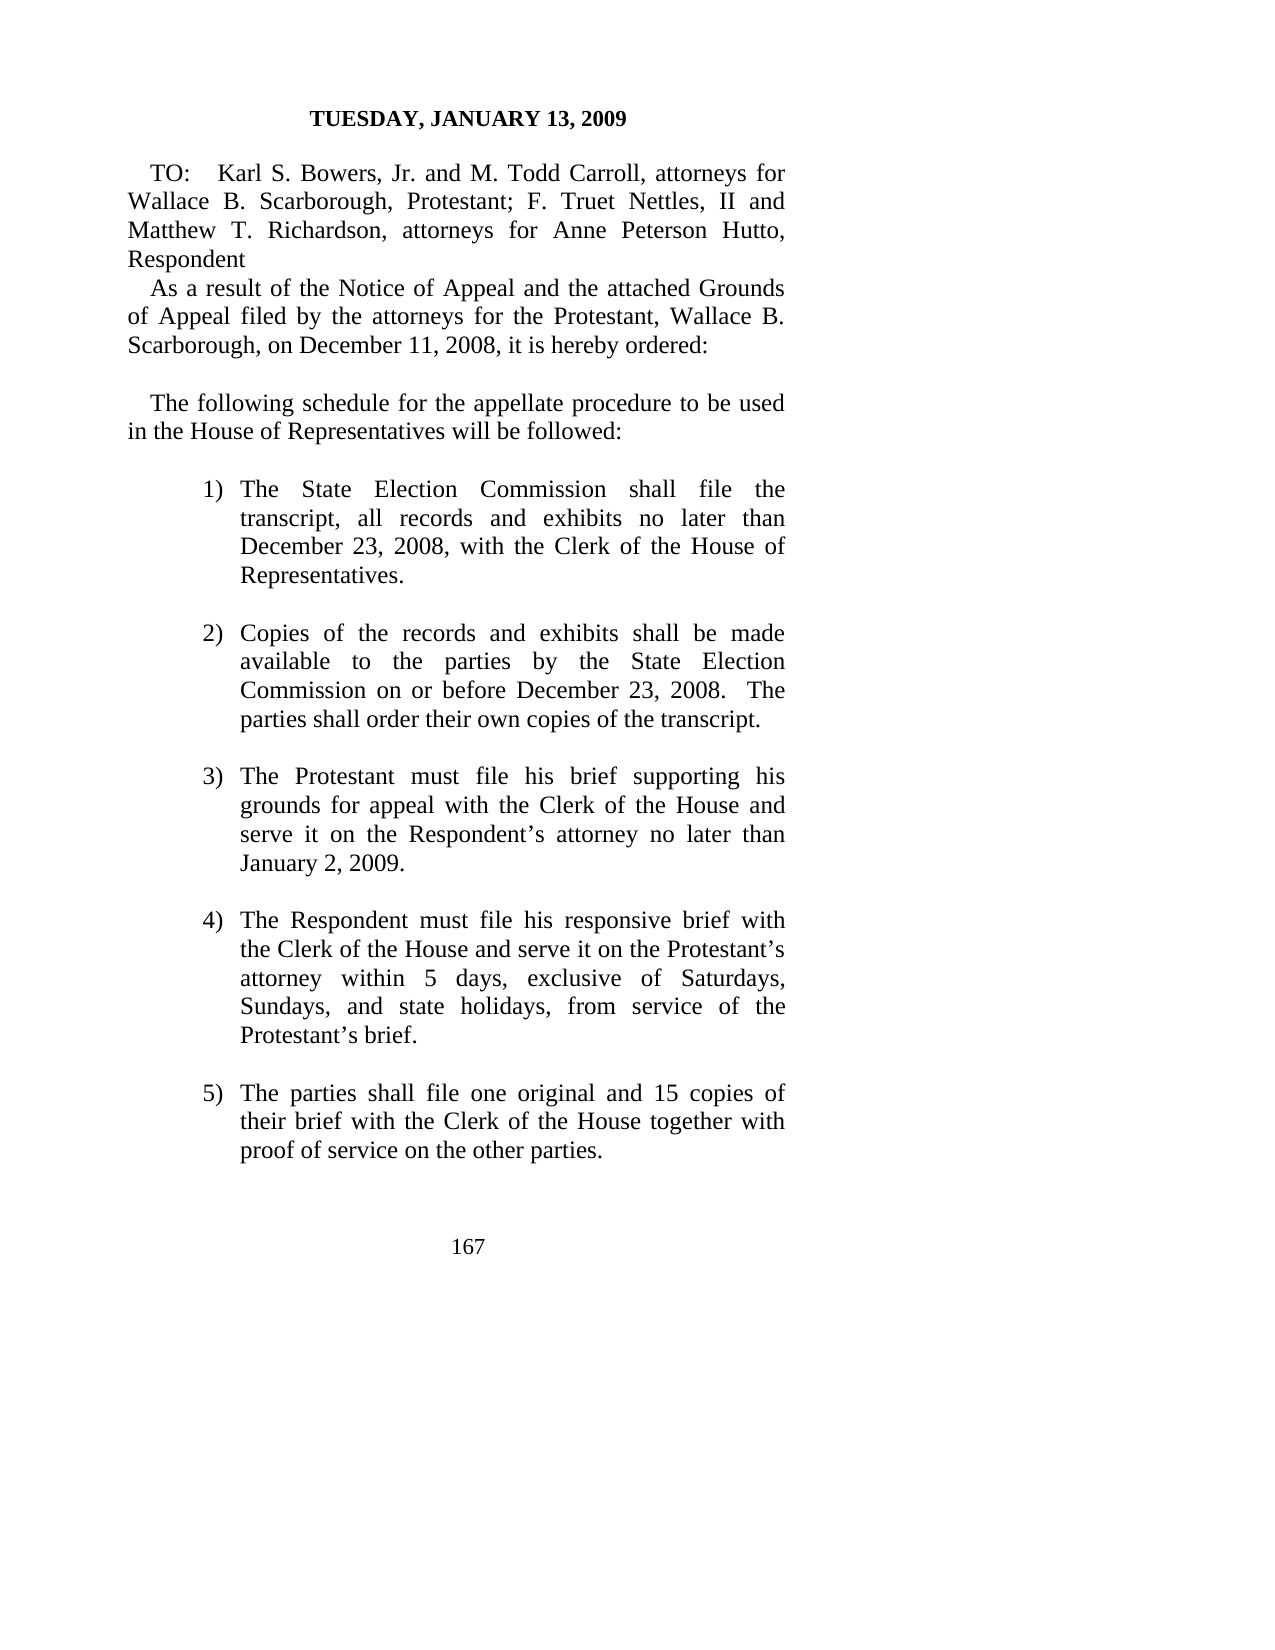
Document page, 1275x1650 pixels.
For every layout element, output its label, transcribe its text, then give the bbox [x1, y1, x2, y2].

list The Respondent must file his responsive brief with the Clerk of the House and serve it on the Protestant’s attorney within 5 days, exclusive of Saturdays, Sundays, and state holidays, from service of the Protestant’s brief. [202, 905, 786, 1049]
list The Protestant must file his brief supporting his grounds for appeal with the Clerk of the House and serve it on the Respondent’s attorney no later than January 2, 2009. [202, 761, 786, 876]
text The following schedule for the appellate procedure to be used in the House of Representatives will be followed: [127, 388, 786, 445]
list Copies of the records and exhibits shall be made available to the parties by the State Election Commission on or before December 23, 2008. The parties shall order their own copies of the transcript. [202, 618, 786, 733]
text TO: Karl S. Bowers, Jr. and M. Todd Carroll, attorneys for Wallace B. Scarborough, Protestant; F. Truet Nettles, II and Matthew T. Richardson, attorneys for Anne Peterson Hutto, Respondent [127, 158, 786, 273]
list The parties shall file one original and 15 copies of their brief with the Clerk of the House together with proof of service on the other parties. [202, 1078, 786, 1164]
text As a result of the Notice of Appeal and the attached Grounds of Appeal filed by the attorneys for the Protestant, Wallace B. Scarborough, on December 11, 2008, it is hereby ordered: [127, 273, 786, 359]
list The State Election Commission shall file the transcript, all records and exhibits no later than December 23, 2008, with the Clerk of the House of Representatives. [202, 474, 786, 589]
